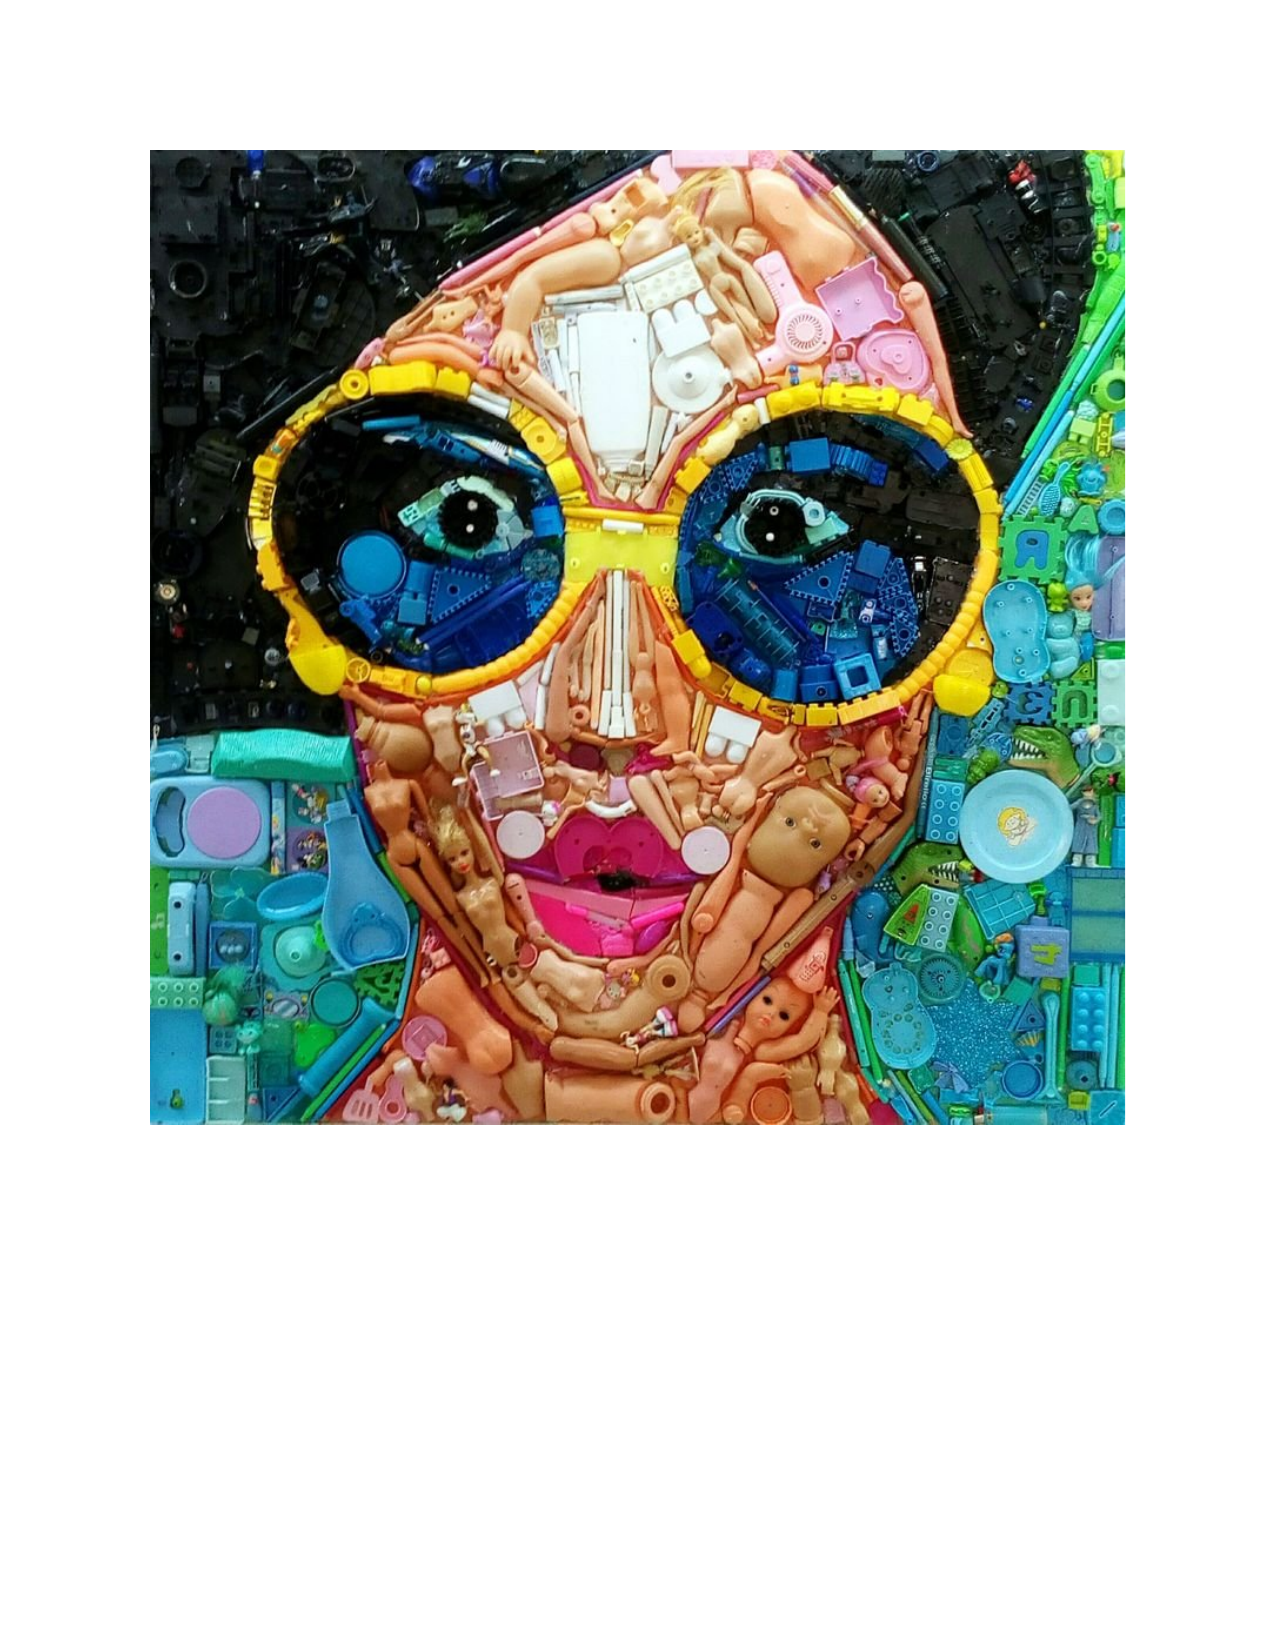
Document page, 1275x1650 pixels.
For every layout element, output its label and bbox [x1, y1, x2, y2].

picture [150, 150, 1125, 1125]
